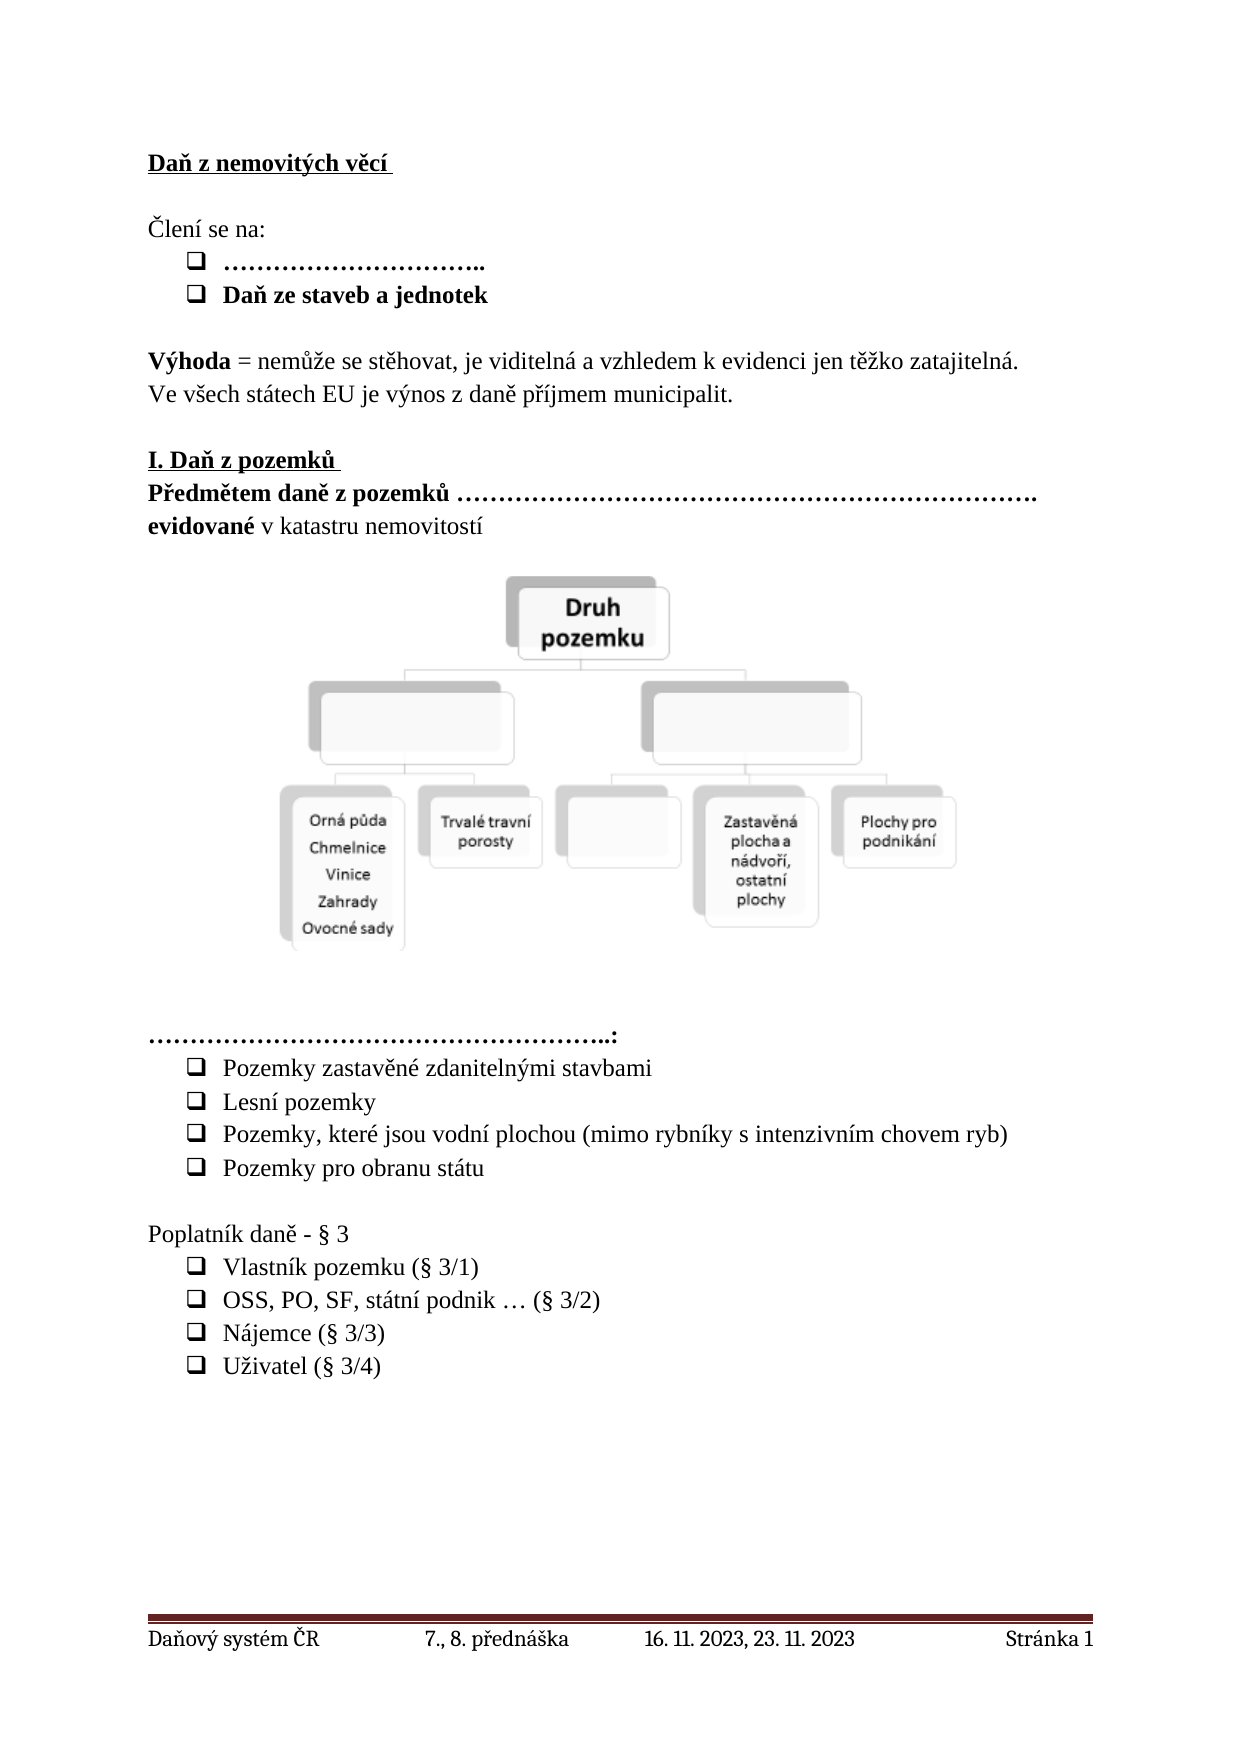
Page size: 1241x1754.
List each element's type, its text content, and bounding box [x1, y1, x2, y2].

text Ve všech státech EU je výnos z daně příjmem municipalit. [148, 379, 1093, 407]
list Uživatel (§ 3/4) [185, 1351, 1093, 1379]
text Poplatník daně - § 3 [148, 1219, 1093, 1247]
list Nájemce (§ 3/3) [185, 1318, 1093, 1346]
list Pozemky pro obranu státu [185, 1153, 1093, 1181]
text Člení se na: [148, 214, 1093, 242]
list ………………………….. [185, 247, 1093, 275]
list Daň ze staveb a jednotek [185, 280, 1093, 308]
text Daň z nemovitých věcí [148, 148, 1093, 176]
list Vlastník pozemku (§ 3/1) [185, 1252, 1093, 1280]
list OSS, PO, SF, státní podnik … (§ 3/2) [185, 1285, 1093, 1313]
list Pozemky, které jsou vodní plochou (mimo rybníky s intenzivním chovem ryb) [185, 1119, 1093, 1148]
text Výhoda = nemůže se stěhovat, je viditelná a vzhledem k evidenci jen těžko zatajitelná. [148, 346, 1093, 374]
text Předmětem daně z pozemků ……………………………………………………………. evidované v katastru nemovitostí [148, 478, 1093, 539]
list Pozemky zastavěné zdanitelnými stavbami [185, 1053, 1093, 1082]
text I. Daň z pozemků [148, 445, 1093, 473]
text ………………………………………………..: [148, 1021, 1093, 1049]
picture [147, 576, 1093, 951]
list Lesní pozemky [185, 1087, 1093, 1115]
